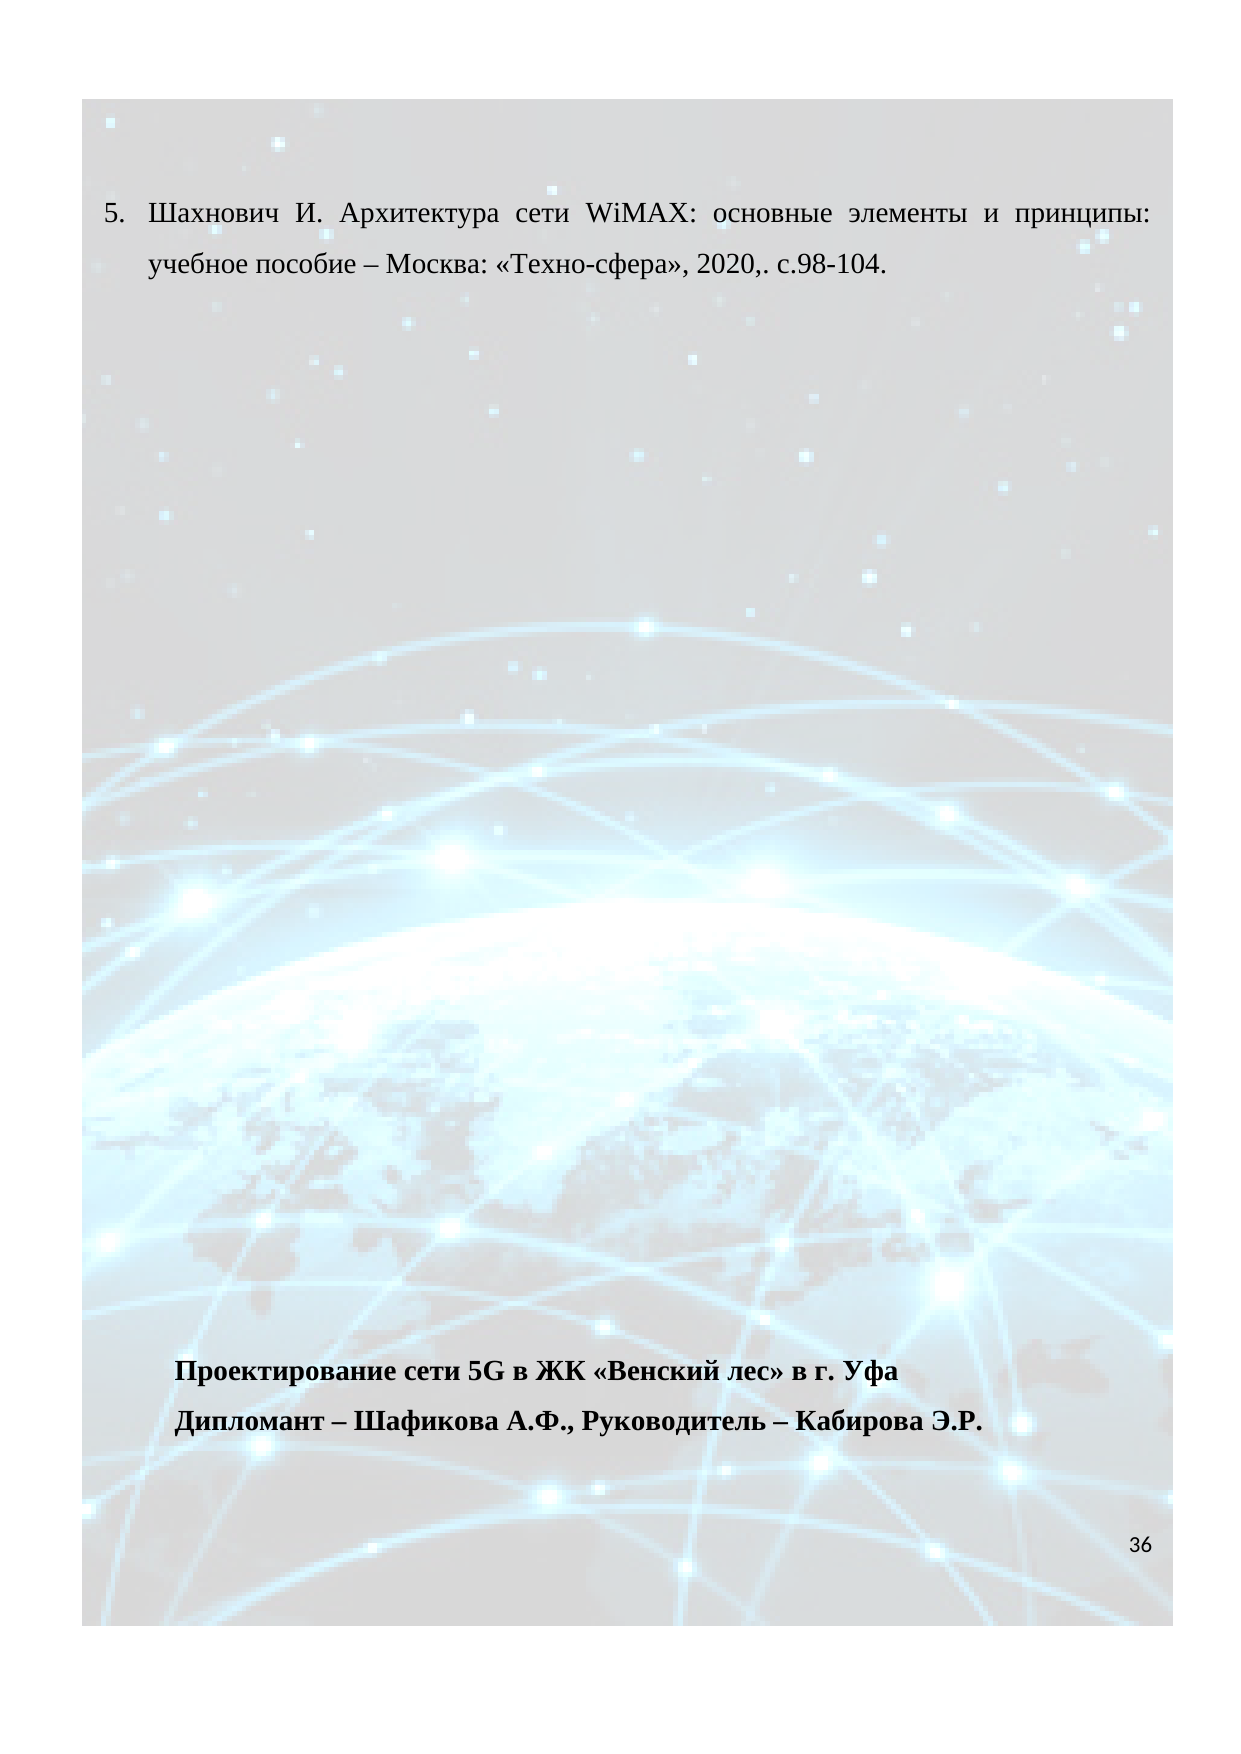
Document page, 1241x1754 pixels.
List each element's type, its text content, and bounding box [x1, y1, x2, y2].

list Пятибратов А.П., Гудыно Л.П., Кириченко А.А. Вычислительные системы, сети и телекоммуникации: Учебное пособие /;Под ред. А.П. Пятибратов. - М.: КноРус, 2019 - 376 c. [103, 196, 1152, 330]
list Шахнович И. Архитектура сети WiMAX: основные элементы и принципы: учебное пособие – Москва: «Техно-сфера», 2020,. с.98-104. [103, 346, 1152, 430]
